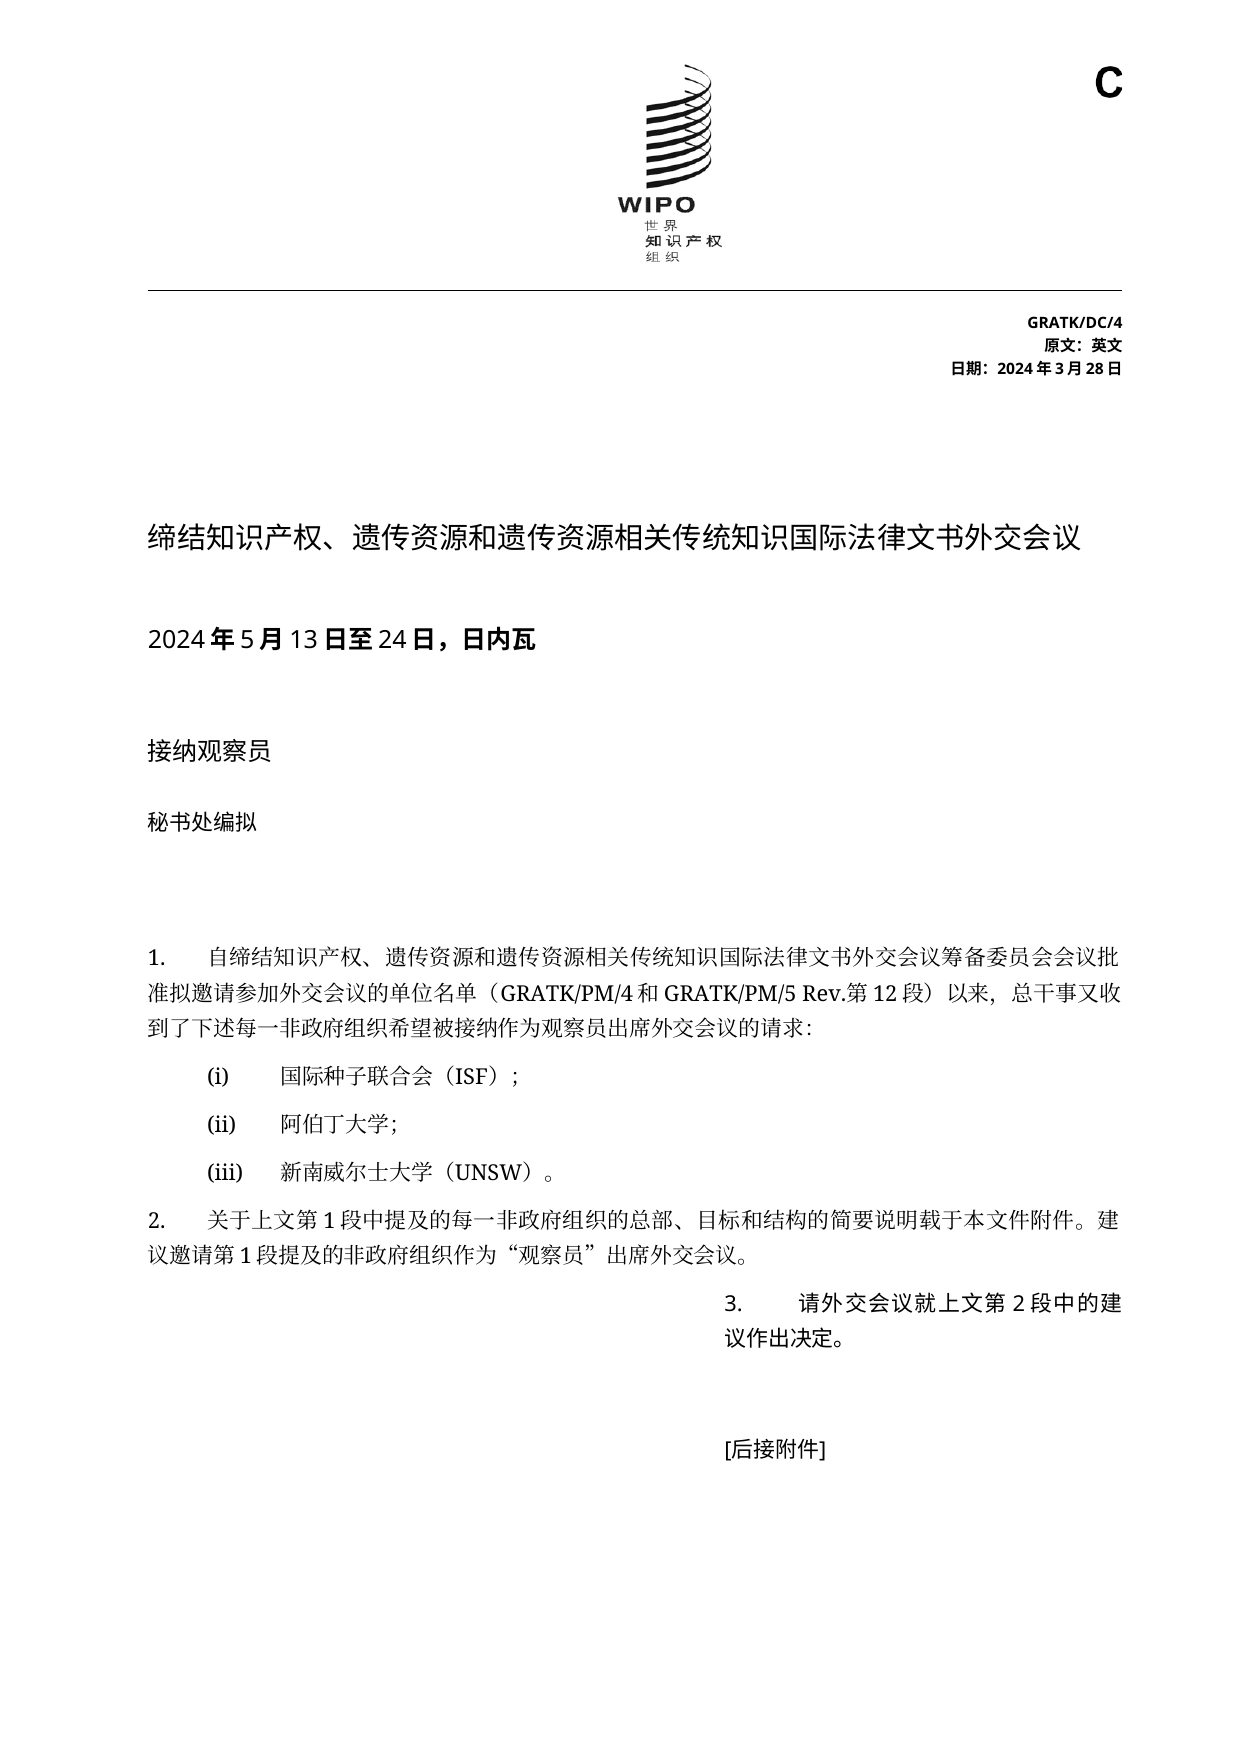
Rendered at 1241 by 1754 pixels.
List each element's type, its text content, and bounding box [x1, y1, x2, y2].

list 阿伯丁大学； [207, 1103, 1122, 1138]
text . 自缔结知识产权、遗传资源和遗传资源相关传统知识国际法律文书外交会议筹备委员会会议批准拟邀请参加外交会议的单位名单（GRATK/PM/4和GRATK/PM/5 Rev.第12段）以来，总干事又收到了下述每一非政府组织希望被接纳作为观察员出席外交会议的请求： [148, 936, 1122, 1043]
text 秘书处编拟 [148, 805, 1122, 836]
text 日期：2024年3月28日 [148, 356, 1122, 379]
list 国际种子联合会（ISF）； [207, 1055, 1122, 1091]
text [后接附件] [724, 1428, 1122, 1463]
text . 请外交会议就上文第2段中的建议作出决定。 [724, 1282, 1122, 1353]
text 2024年5月13日至24日，日内瓦 [148, 620, 1122, 656]
text GRATK/DC/4 [148, 291, 1122, 333]
text . 关于上文第1段中提及的每一非政府组织的总部、目标和结构的简要说明载于本文件附件。建议邀请第1段提及的非政府组织作为“观察员”出席外交会议。 [148, 1199, 1122, 1270]
picture [613, 59, 1123, 278]
text 原文：英文 [148, 333, 1122, 356]
text 缔结知识产权、遗传资源和遗传资源相关传统知识国际法律文书外交会议 [148, 515, 1122, 557]
list 新南威尔士大学（UNSW）。 [207, 1151, 1122, 1186]
text 接纳观察员 [148, 731, 1122, 767]
